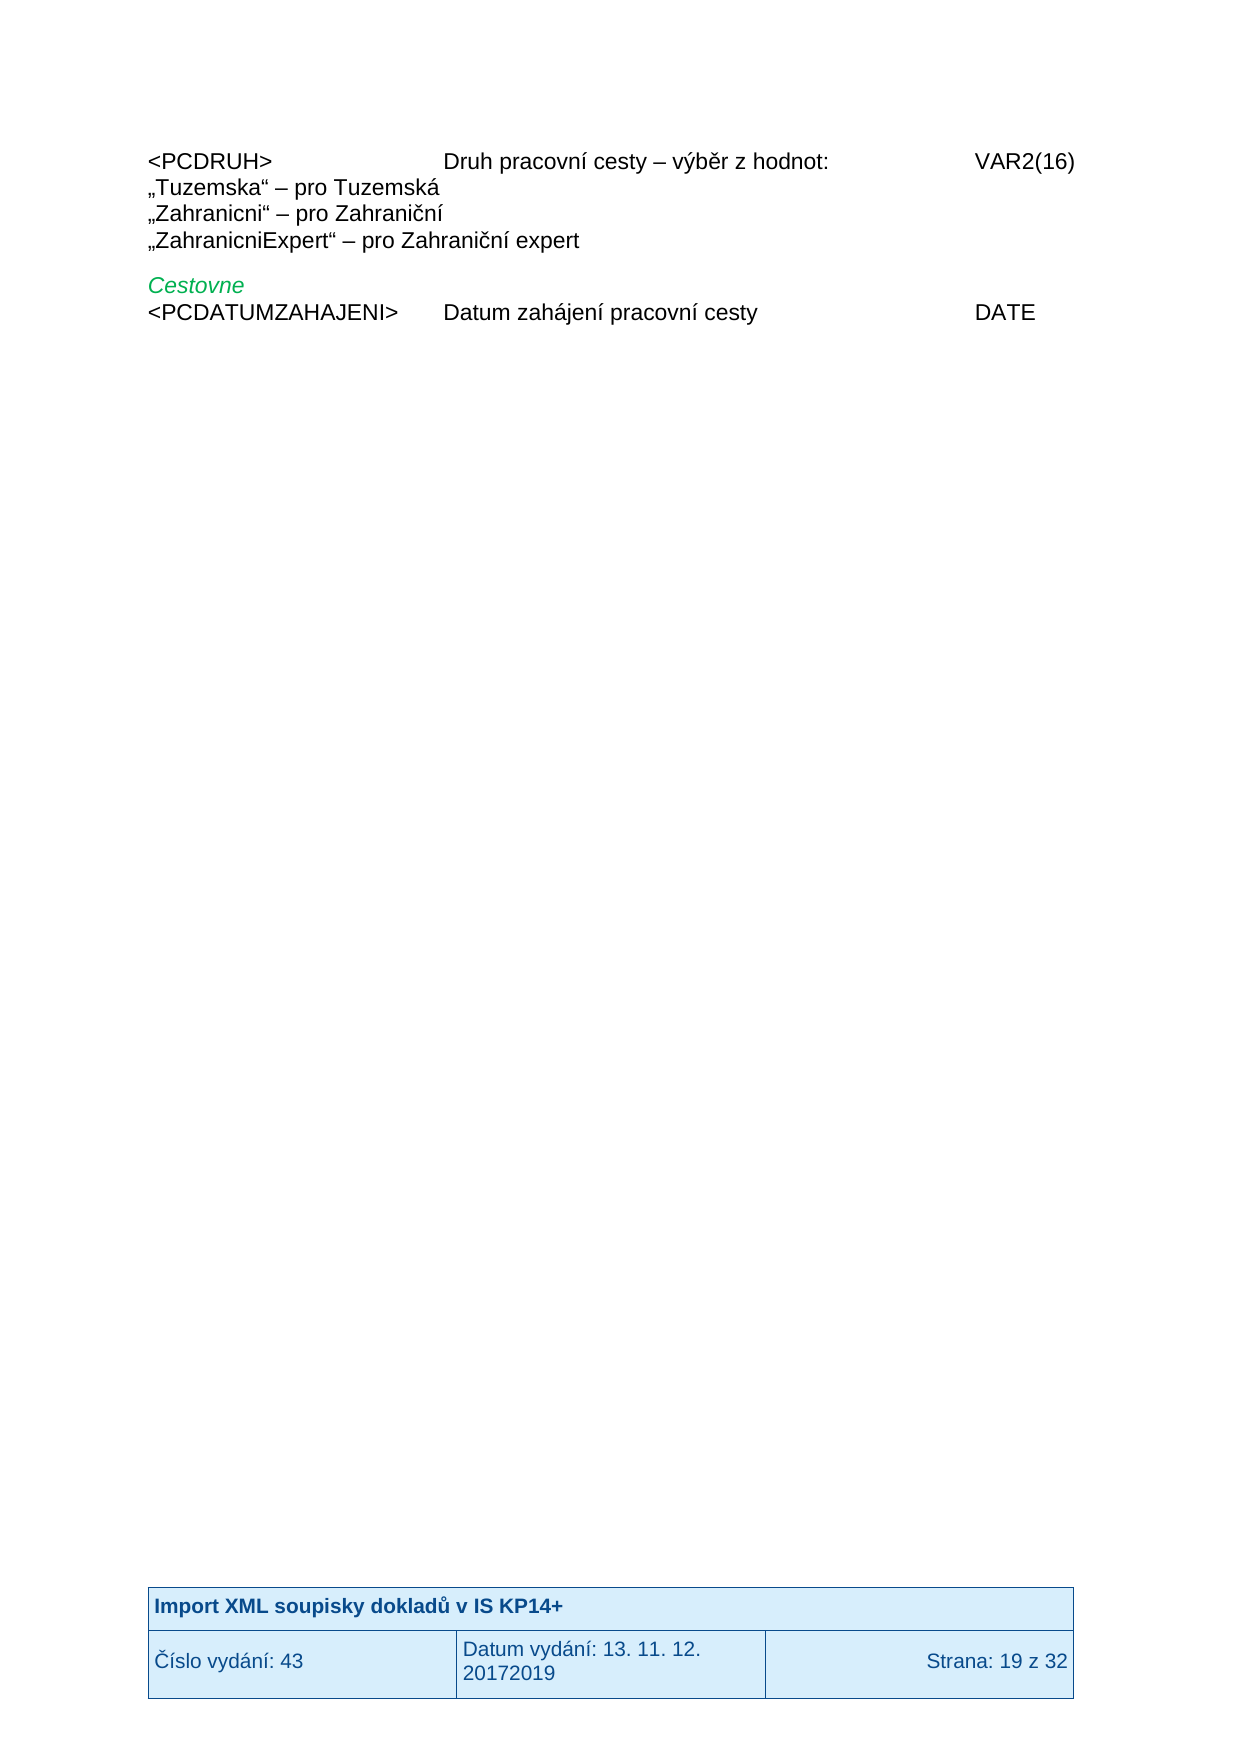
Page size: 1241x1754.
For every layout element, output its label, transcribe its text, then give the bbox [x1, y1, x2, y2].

text „Zahranicni“ – pro Zahraniční [148, 200, 1092, 227]
text „ZahranicniExpert“ – pro Zahraniční expert [148, 227, 1092, 253]
text <PCDRUH> Druh pracovní cesty – výběr z hodnot: VAR2(16) „Tuzemska“ – pro Tuzemská [148, 148, 1092, 200]
text <PCDATUMZAHAJENI> Datum zahájení pracovní cesty DATE [148, 299, 1092, 325]
text Cestovne [148, 272, 1092, 299]
